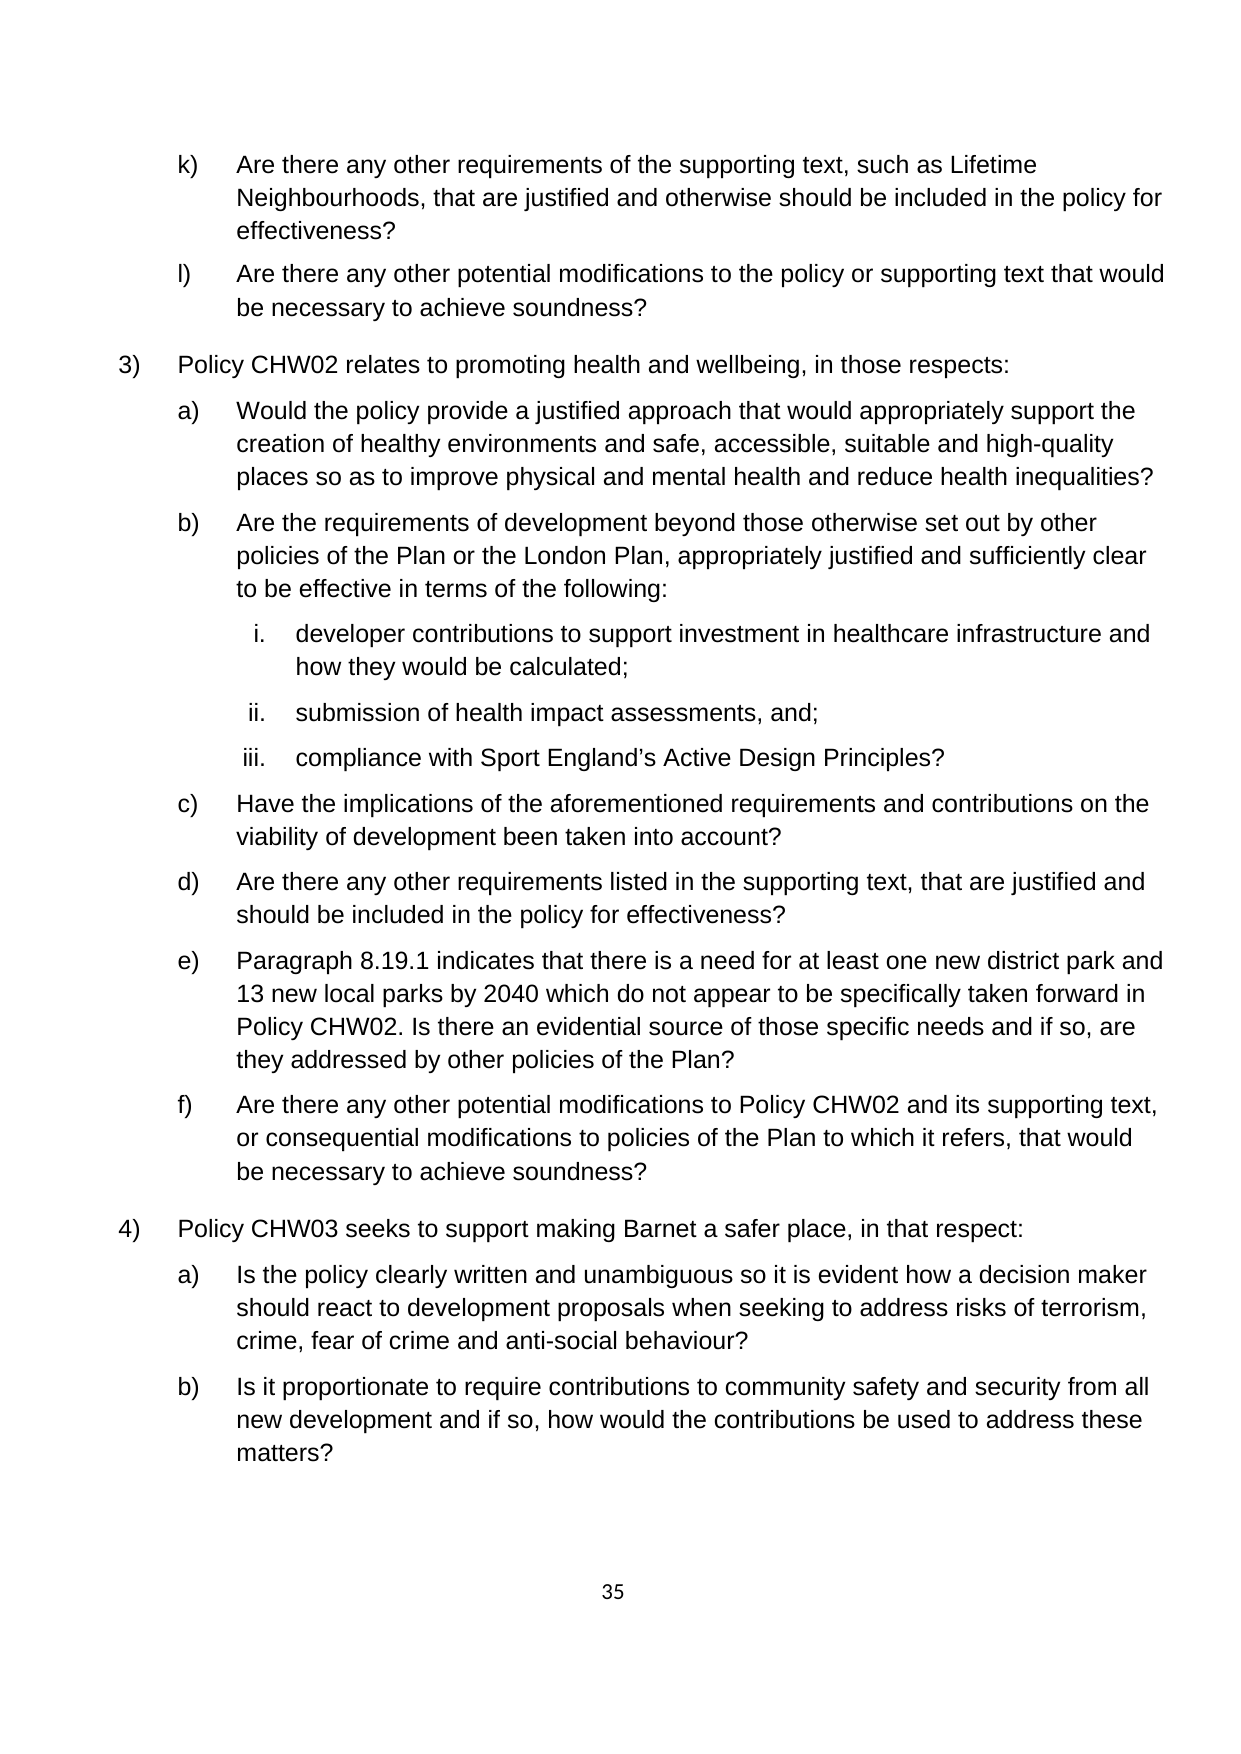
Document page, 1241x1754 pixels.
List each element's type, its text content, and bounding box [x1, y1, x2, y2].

list Are there any other potential modifications to Policy CHW02 and its supporting text, or consequential modifications to policies of the Plan to which it refers, that would be necessary to achieve soundness? [177, 1090, 1167, 1185]
list developer contributions to support investment in healthcare infrastructure and how they would be calculated; [266, 619, 1167, 681]
list Are there any other potential modifications to the policy or supporting text that would be necessary to achieve soundness? [177, 259, 1167, 321]
list Is the policy clearly written and unambiguous so it is evident how a decision maker should react to development proposals when seeking to address risks of terrorism, crime, fear of crime and anti-social behaviour? [177, 1260, 1167, 1355]
list Is it proportionate to require contributions to community safety and security from all new development and if so, how would the contributions be used to address these matters? [177, 1372, 1167, 1466]
list Are there any other requirements of the supporting text, such as Lifetime Neighbourhoods, that are justified and otherwise should be included in the policy for effectiveness? [177, 150, 1167, 245]
list Are there any other requirements listed in the supporting text, that are justified and should be included in the policy for effectiveness? [177, 867, 1167, 929]
list Paragraph 8.19.1 indicates that there is a need for at least one new district park and 13 new local parks by 2040 which do not appear to be specifically taken forward in Policy CHW02. Is there an evidential source of those specific needs and if so, are they addressed by other policies of the Plan? [177, 946, 1167, 1074]
list Have the implications of the aforementioned requirements and contributions on the viability of development been taken into account? [177, 789, 1167, 851]
list Policy CHW02 relates to promoting health and wellbeing, in those respects: [118, 351, 1167, 379]
list Policy CHW03 seeks to support making Barnet a safer place, in that respect: [118, 1214, 1167, 1243]
list Would the policy provide a justified approach that would appropriately support the creation of healthy environments and safe, accessible, suitable and high-quality places so as to improve physical and mental health and reduce health inequalities? [177, 396, 1167, 491]
list submission of health impact assessments, and; [266, 698, 1167, 726]
list compliance with Sport England’s Active Design Principles? [266, 743, 1167, 772]
list Are the requirements of development beyond those otherwise set out by other policies of the Plan or the London Plan, appropriately justified and sufficiently clear to be effective in terms of the following: [177, 508, 1167, 602]
